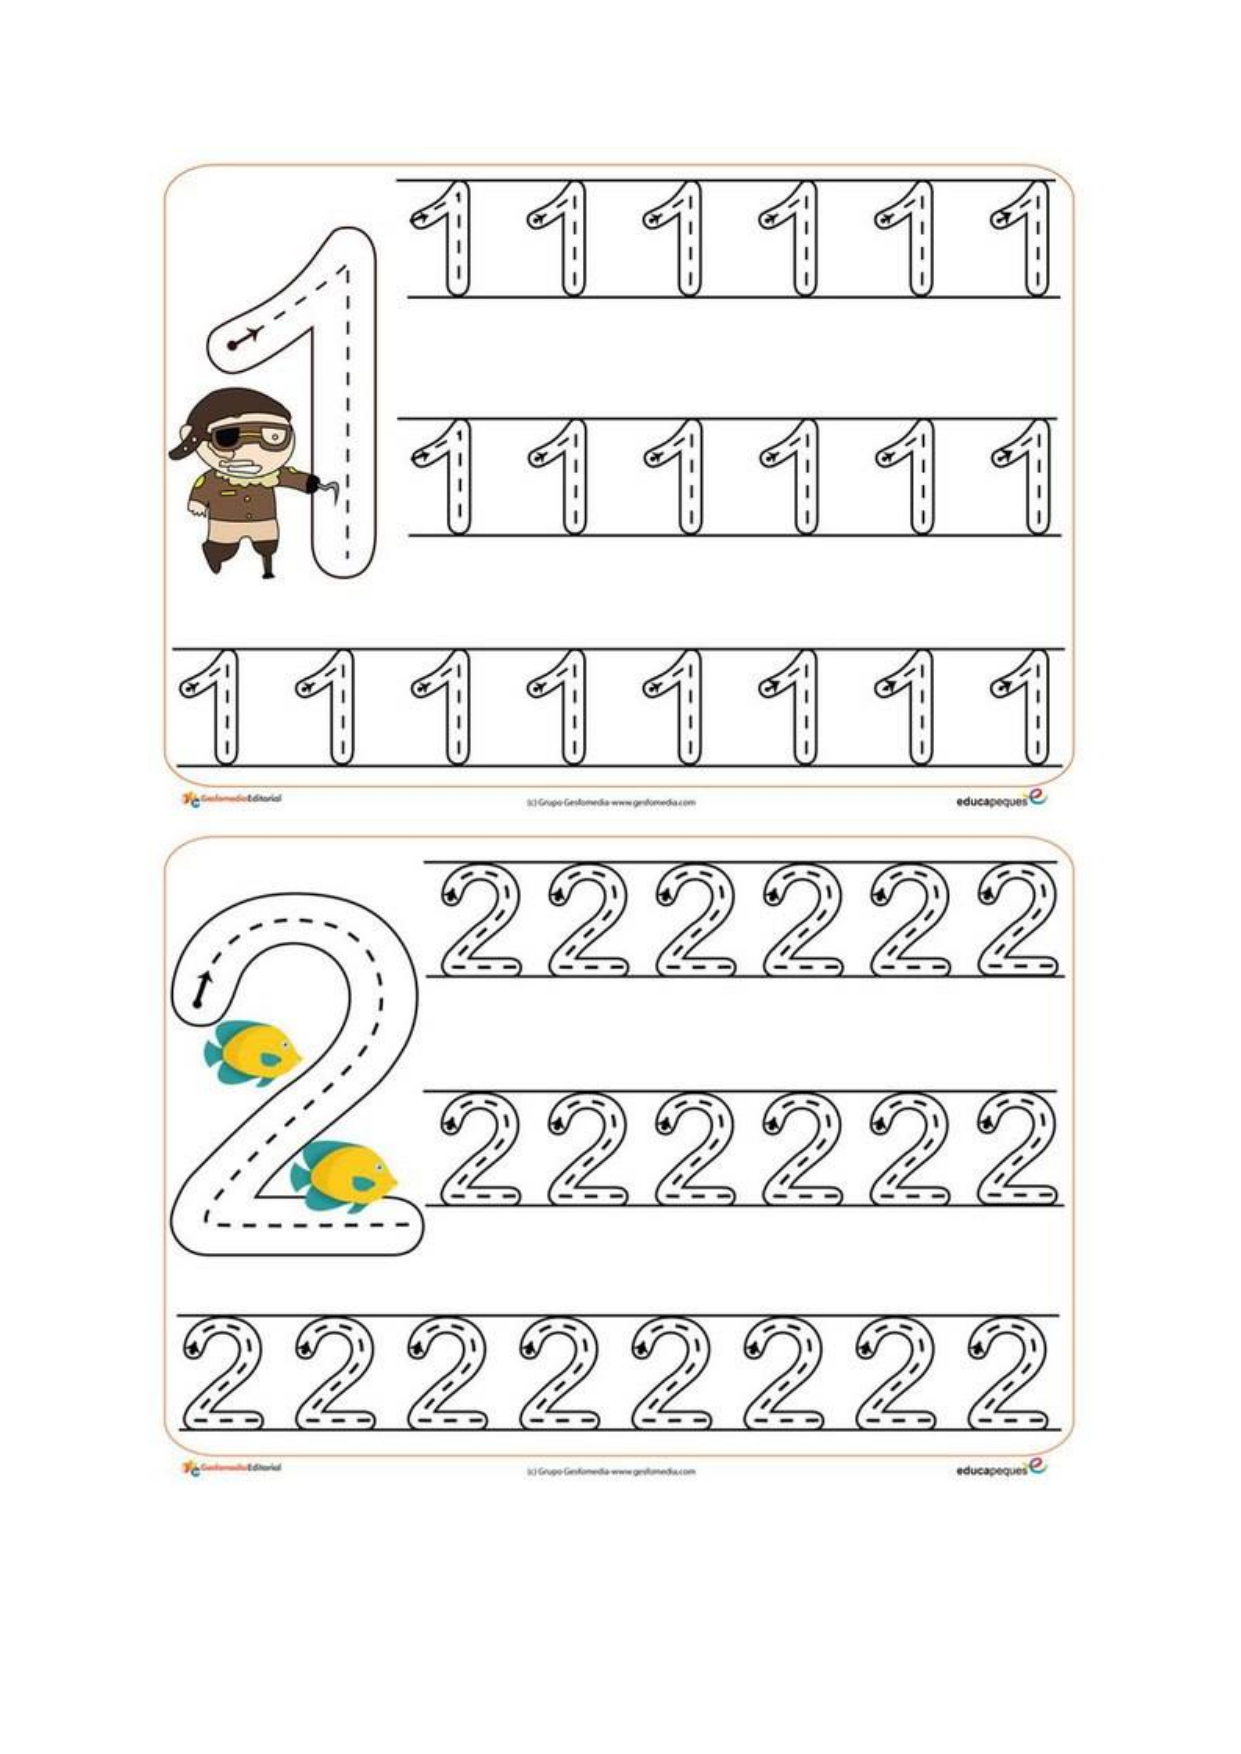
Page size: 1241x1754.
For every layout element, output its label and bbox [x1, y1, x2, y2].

picture [147, 819, 1092, 1485]
picture [147, 147, 1092, 816]
